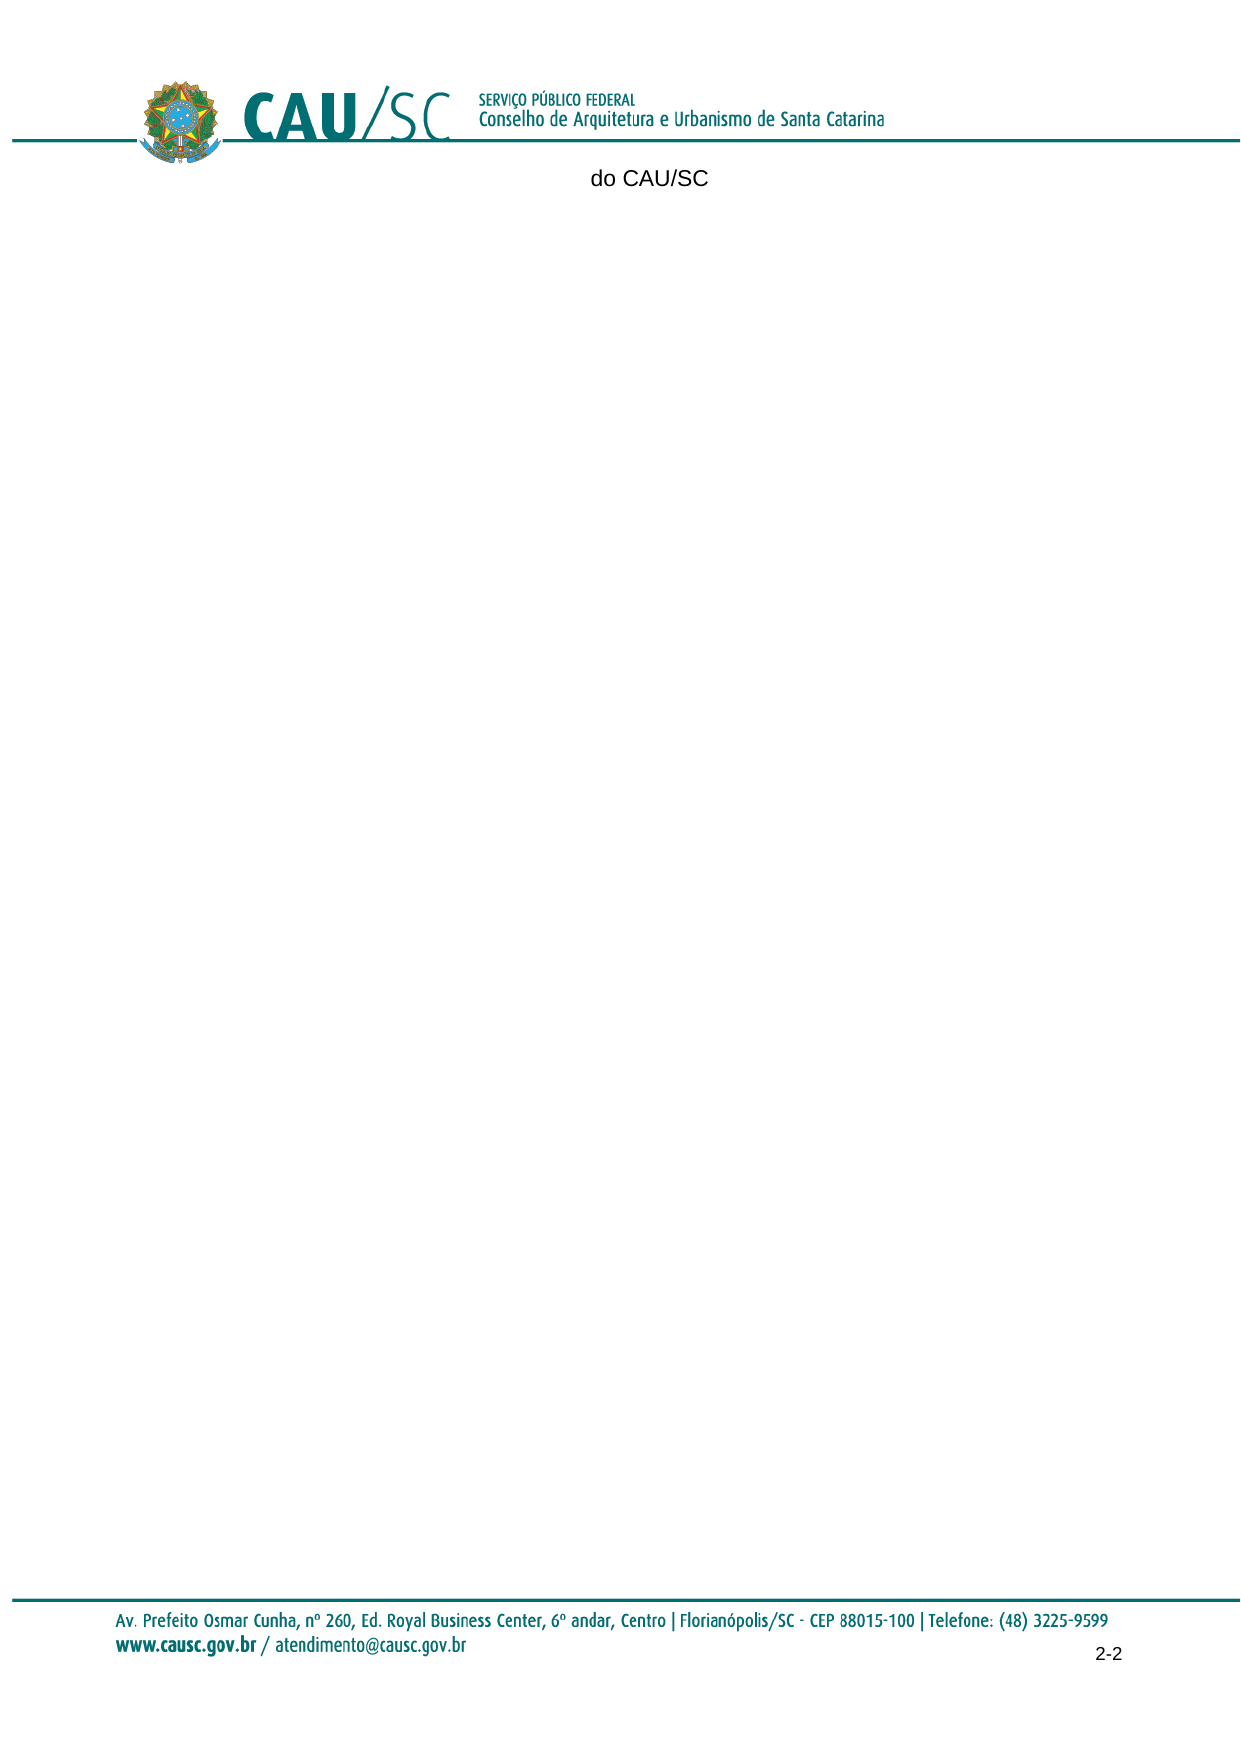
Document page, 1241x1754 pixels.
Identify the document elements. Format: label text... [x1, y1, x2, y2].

picture [11, 0, 1241, 1747]
text do CAU/SC [177, 164, 1122, 191]
